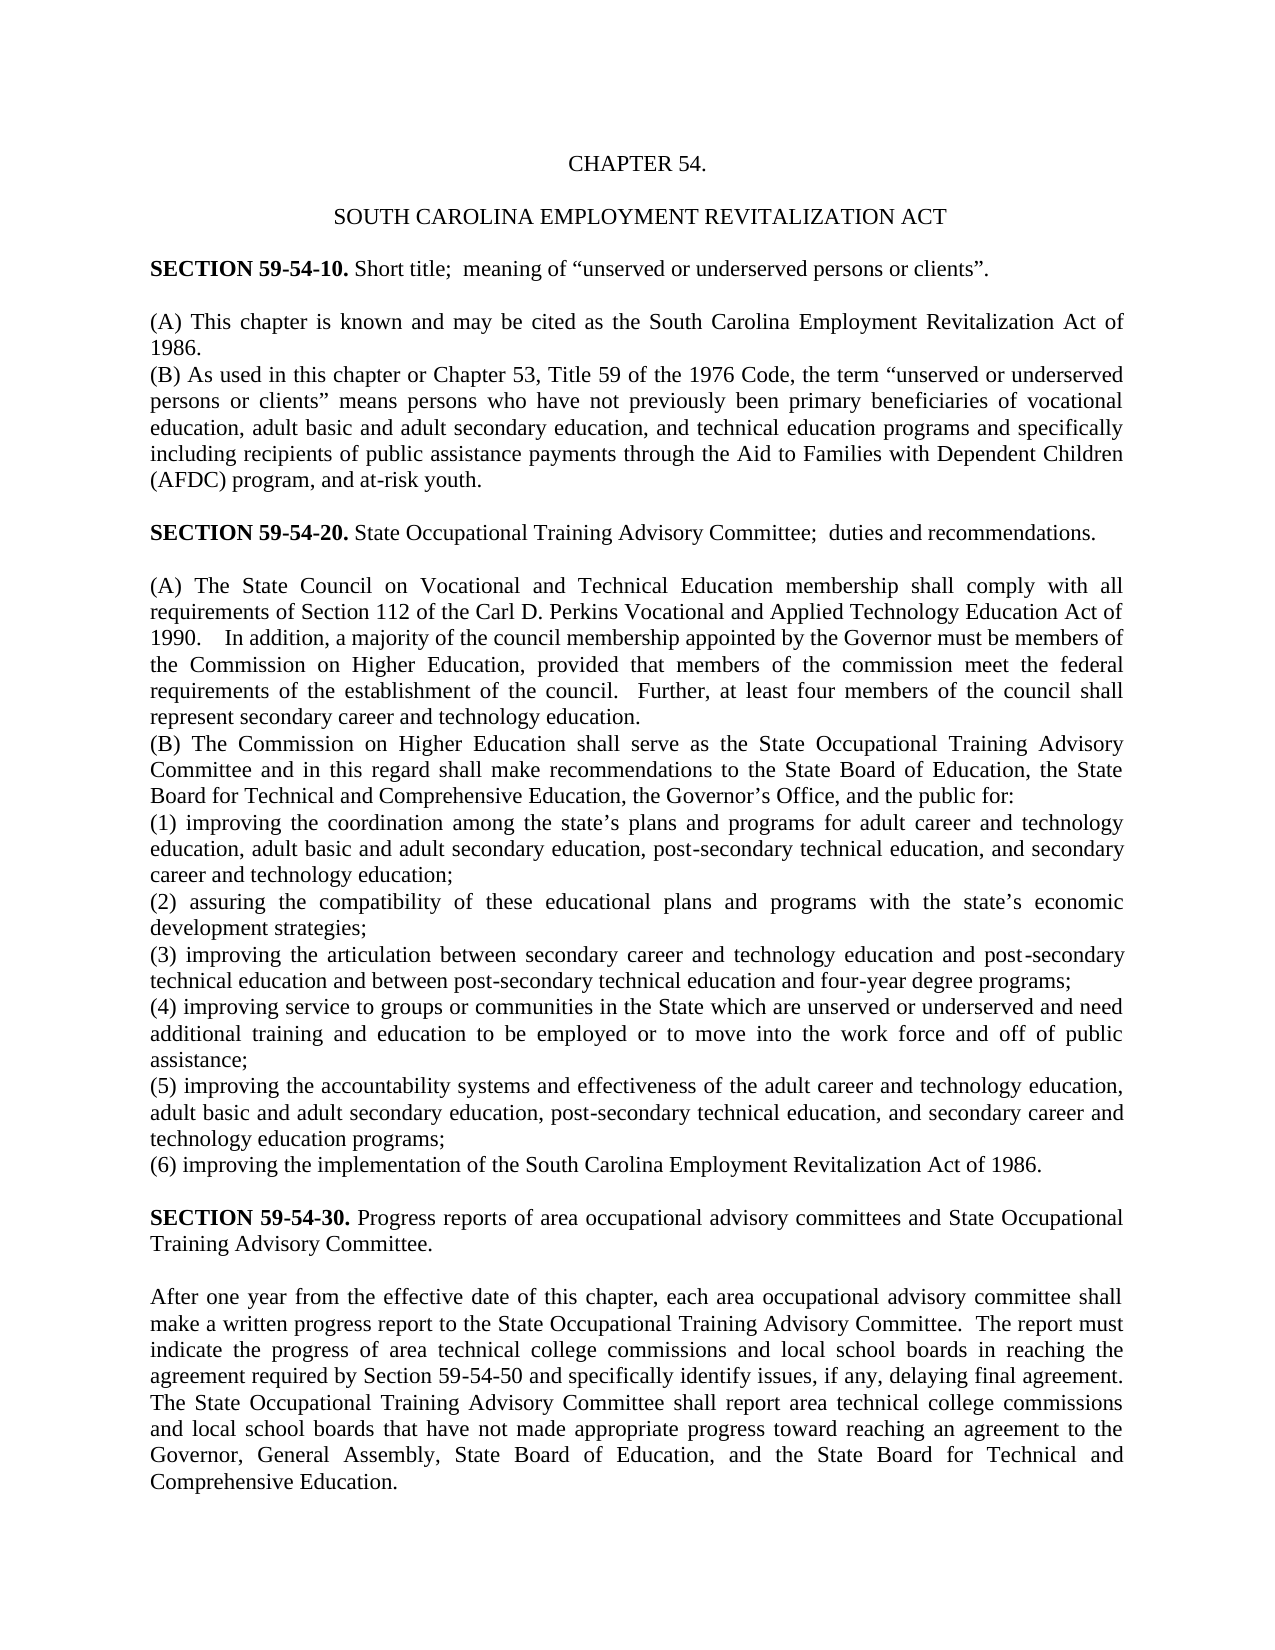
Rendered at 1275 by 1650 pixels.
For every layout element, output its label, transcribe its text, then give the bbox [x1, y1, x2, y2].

text CHAPTER 54. [150, 150, 1125, 176]
text After one year from the effective date of this chapter, each area occupational advisory committee shall make a written progress report to the State Occupational Training Advisory Committee. The report must indicate the progress of area technical college commissions and local school boards in reaching the agreement required by Section 59-54-50 and specifically identify issues, if any, delaying final agreement. The State Occupational Training Advisory Committee shall report area technical college commissions and local school boards that have not made appropriate progress toward reaching an agreement to the Governor, General Assembly, State Board of Education, and the State Board for Technical and Comprehensive Education. [150, 1283, 1125, 1494]
text (A) The State Council on Vocational and Technical Education membership shall comply with all requirements of Section 112 of the Carl D. Perkins Vocational and Applied Technology Education Act of 1990. In addition, a majority of the council membership appointed by the Governor must be members of the Commission on Higher Education, provided that members of the commission meet the federal requirements of the establishment of the council. Further, at least four members of the council shall represent secondary career and technology education. [150, 572, 1125, 730]
text SOUTH CAROLINA EMPLOYMENT REVITALIZATION ACT [150, 203, 1125, 229]
text (B) The Commission on Higher Education shall serve as the State Occupational Training Advisory Committee and in this regard shall make recommendations to the State Board of Education, the State Board for Technical and Comprehensive Education, the Governor’s Office, and the public for: [150, 730, 1125, 809]
text SECTION 59-54-20. State Occupational Training Advisory Committee; duties and recommendations. [150, 519, 1125, 545]
text (4) improving service to groups or communities in the State which are unserved or underserved and need additional training and education to be employed or to move into the work force and off of public assistance; [150, 993, 1125, 1072]
text (1) improving the coordination among the state’s plans and programs for adult career and technology education, adult basic and adult secondary education, post-secondary technical education, and secondary career and technology education; [150, 809, 1125, 888]
text SECTION 59-54-10. Short title; meaning of “unserved or underserved persons or clients”. [150, 255, 1125, 282]
text (B) As used in this chapter or Chapter 53, Title 59 of the 1976 Code, the term “unserved or underserved persons or clients” means persons who have not previously been primary beneficiaries of vocational education, adult basic and adult secondary education, and technical education programs and specifically including recipients of public assistance payments through the Aid to Families with Dependent Children (AFDC) program, and at-risk youth. [150, 361, 1125, 493]
text (3) improving the articulation between secondary career and technology education and post-secondary technical education and between post-secondary technical education and four-year degree programs; [150, 941, 1125, 993]
text (2) assuring the compatibility of these educational plans and programs with the state’s economic development strategies; [150, 888, 1125, 941]
text (A) This chapter is known and may be cited as the South Carolina Employment Revitalization Act of 1986. [150, 308, 1125, 361]
text SECTION 59-54-30. Progress reports of area occupational advisory committees and State Occupational Training Advisory Committee. [150, 1204, 1125, 1257]
text (5) improving the accountability systems and effectiveness of the adult career and technology education, adult basic and adult secondary education, post-secondary technical education, and secondary career and technology education programs; [150, 1072, 1125, 1151]
text (6) improving the implementation of the South Carolina Employment Revitalization Act of 1986. [150, 1151, 1125, 1178]
